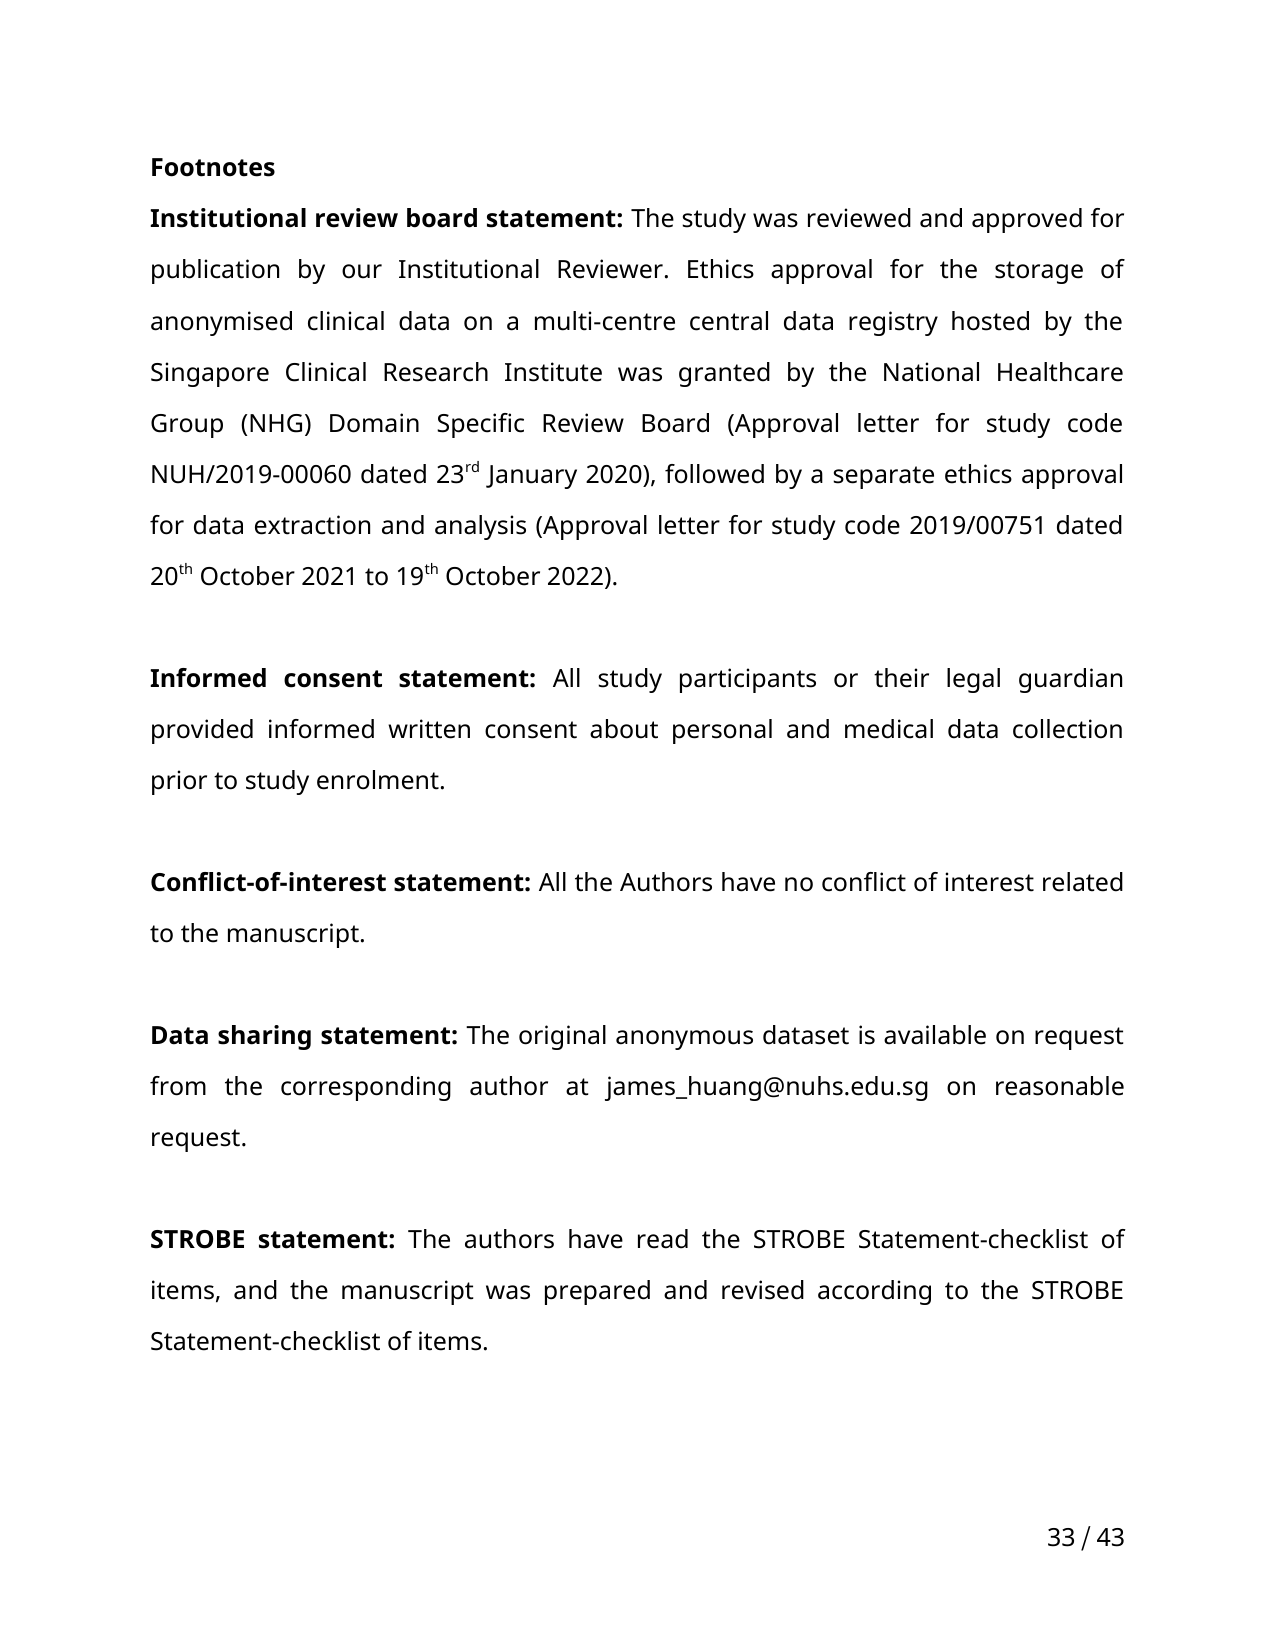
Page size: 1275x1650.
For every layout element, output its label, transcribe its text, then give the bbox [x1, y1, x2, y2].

text Footnotes [150, 150, 1125, 184]
text Institutional review board statement: The study was reviewed and approved for publication by our Institutional Reviewer. Ethics approval for the storage of anonymised clinical data on a multi-centre central data registry hosted by the Singapore Clinical Research Institute was granted by the National Healthcare Group (NHG) Domain Specific Review Board (Approval letter for study code NUH/2019-00060 dated 23rd January 2020), followed by a separate ethics approval for data extraction and analysis (Approval letter for study code 2019/00751 dated 20th October 2021 to 19th October 2022). [150, 201, 1125, 592]
text Conflict-of-interest statement: All the Authors have no conflict of interest related to the manuscript. [150, 864, 1125, 950]
text STROBE statement: The authors have read the STROBE Statement-checklist of items, and the manuscript was prepared and revised according to the STROBE Statement-checklist of items. [150, 1222, 1125, 1358]
text Informed consent statement: All study participants or their legal guardian provided informed written consent about personal and medical data collection prior to study enrolment. [150, 660, 1125, 797]
text Data sharing statement: The original anonymous dataset is available on request from the corresponding author at james_huang@nuhs.edu.sg on reasonable request. [150, 1018, 1125, 1154]
